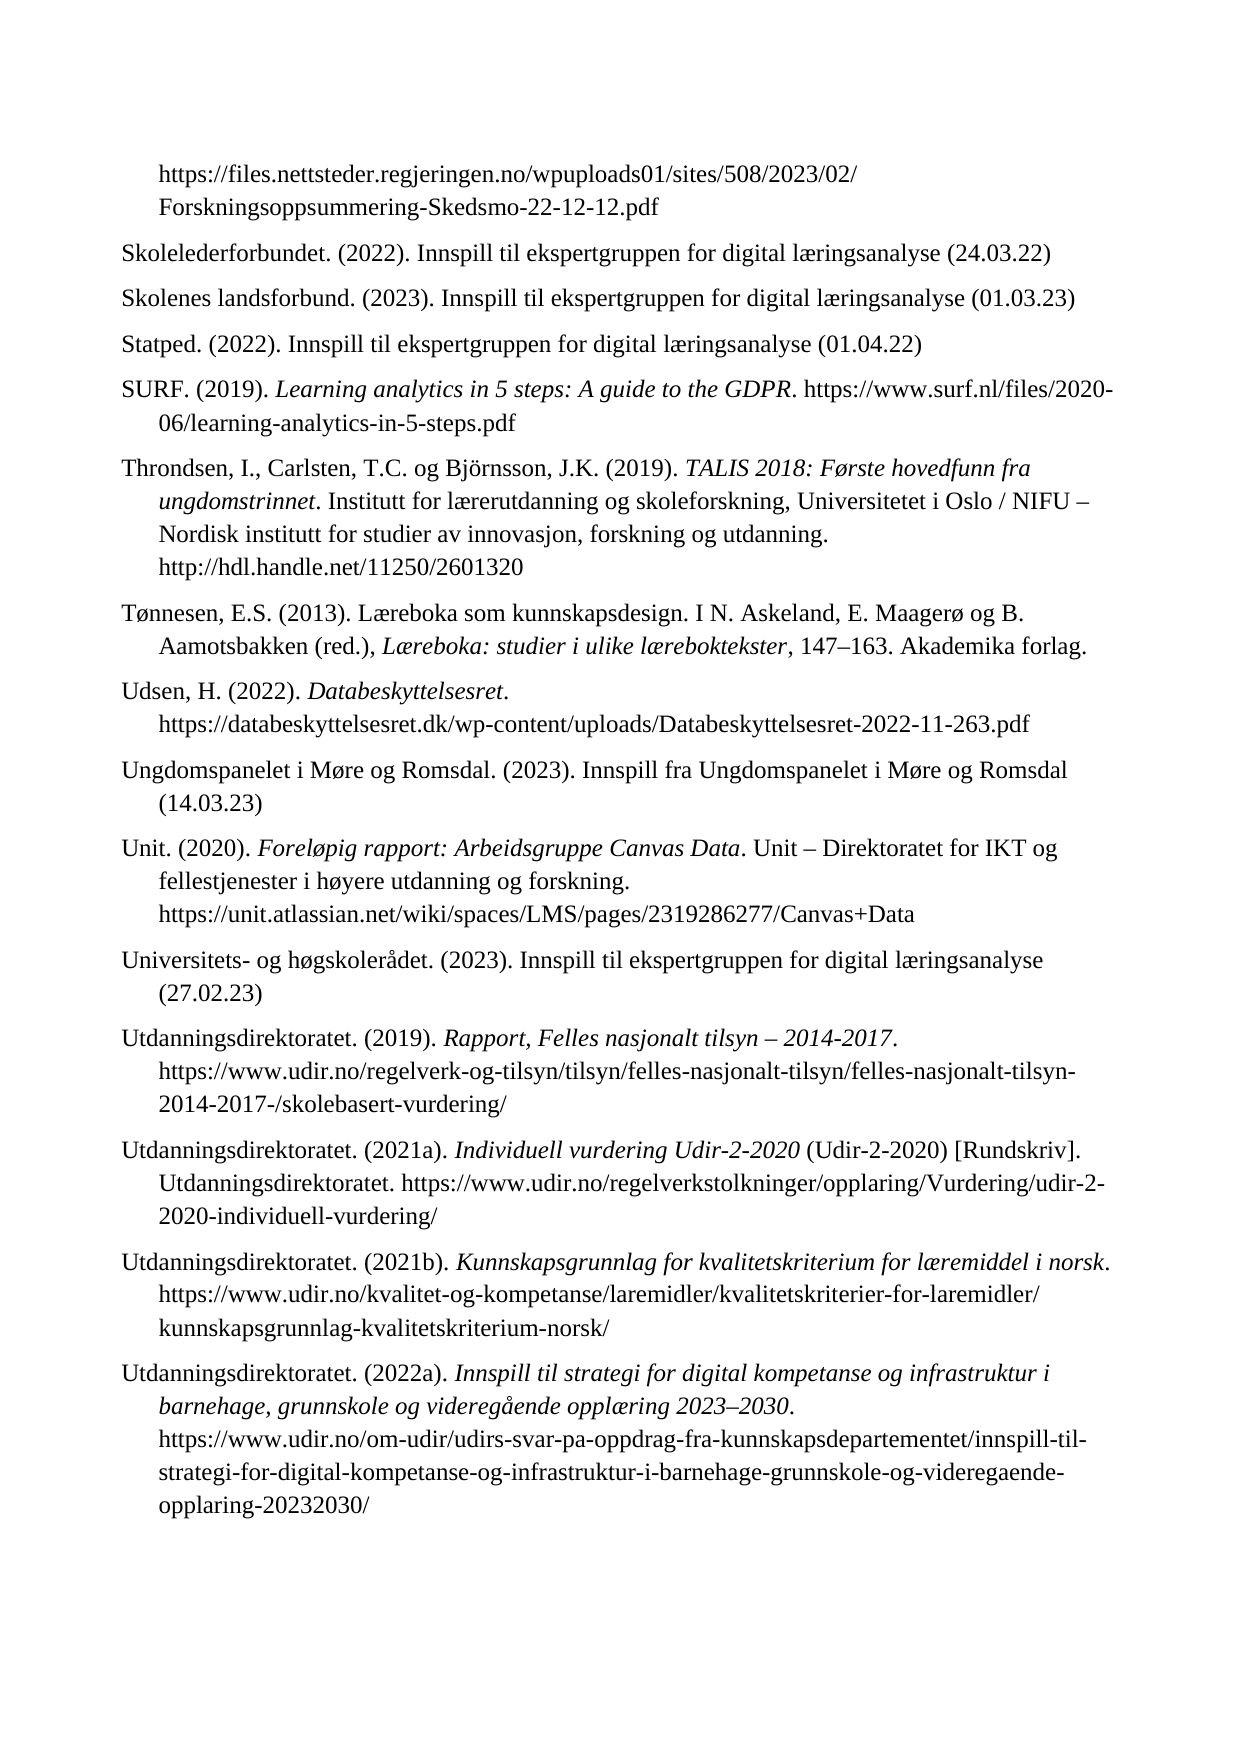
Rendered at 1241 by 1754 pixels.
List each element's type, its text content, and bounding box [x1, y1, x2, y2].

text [121, 159, 1119, 221]
text Tønnesen, E.S. (2013). Læreboka som kunnskapsdesign. I N. Askeland, E. Maagerø og B. Aamotsbakken (red.), Læreboka: studier i ulike læreboktekster, 147–163. Akademika forlag. [121, 598, 1119, 659]
text Udsen, H. (2022). Databeskyttelsesret. https://databeskyttelsesret.dk/wp-content/uploads/Databeskyttelsesret-2022-11-263.pdf [121, 676, 1119, 738]
text Utdanningsdirektoratet. (2021a). Individuell vurdering Udir-2-2020 (Udir-2-2020) [Rundskriv]. Utdanningsdirektoratet. https://www.udir.no/regelverkstolkninger/opplaring/Vurdering/udir-2-2020-individuell-vurdering/ [121, 1135, 1119, 1230]
text Utdanningsdirektoratet. (2022a). Innspill til strategi for digital kompetanse og infrastruktur i barnehage, grunnskole og videregående opplæring 2023–2030. https://www.udir.no/om-udir/udirs-svar-pa-oppdrag-fra-kunnskapsdepartementet/innspill-til-strategi-for-digital-kompetanse-og-infrastruktur-i-barnehage-grunnskole-og-videregaende-opplaring-20232030/ [121, 1358, 1119, 1519]
text Skolenes landsforbund. (2023). Innspill til ekspertgruppen for digital læringsanalyse (01.03.23) [121, 283, 1119, 312]
text Skolelederforbundet. (2022). Innspill til ekspertgruppen for digital læringsanalyse (24.03.22) [121, 238, 1119, 267]
text Statped. (2022). Innspill til ekspertgruppen for digital læringsanalyse (01.04.22) [121, 329, 1119, 358]
text SURF. (2019). Learning analytics in 5 steps: A guide to the GDPR. https://www.surf.nl/files/2020-06/learning-analytics-in-5-steps.pdf [121, 374, 1119, 436]
text Universitets- og høgskolerådet. (2023). Innspill til ekspertgruppen for digital læringsanalyse (27.02.23) [121, 945, 1119, 1007]
text Utdanningsdirektoratet. (2021b). Kunnskapsgrunnlag for kvalitetskriterium for læremiddel i norsk. https://www.udir.no/kvalitet-og-kompetanse/laremidler/kvalitetskriterier-for-laremidler/kunnskapsgrunnlag-kvalitetskriterium-norsk/ [121, 1247, 1119, 1341]
text Ungdomspanelet i Møre og Romsdal. (2023). Innspill fra Ungdomspanelet i Møre og Romsdal (14.03.23) [121, 755, 1119, 817]
text Unit. (2020). Foreløpig rapport: Arbeidsgruppe Canvas Data. Unit – Direktoratet for IKT og fellestjenester i høyere utdanning og forskning. https://unit.atlassian.net/wiki/spaces/LMS/pages/2319286277/Canvas+Data [121, 833, 1119, 928]
text Utdanningsdirektoratet. (2019). Rapport, Felles nasjonalt tilsyn – 2014-2017. https://www.udir.no/regelverk-og-tilsyn/tilsyn/felles-nasjonalt-tilsyn/felles-nasjonalt-tilsyn-2014-2017-/skolebasert-vurdering/ [121, 1023, 1119, 1118]
text Throndsen, I., Carlsten, T.C. og Björnsson, J.K. (2019). TALIS 2018: Første hovedfunn fra ungdomstrinnet. Institutt for lærerutdanning og skoleforskning, Universitetet i Oslo / NIFU – Nordisk institutt for studier av innovasjon, forskning og utdanning. http://hdl.handle.net/11250/2601320 [121, 453, 1119, 581]
